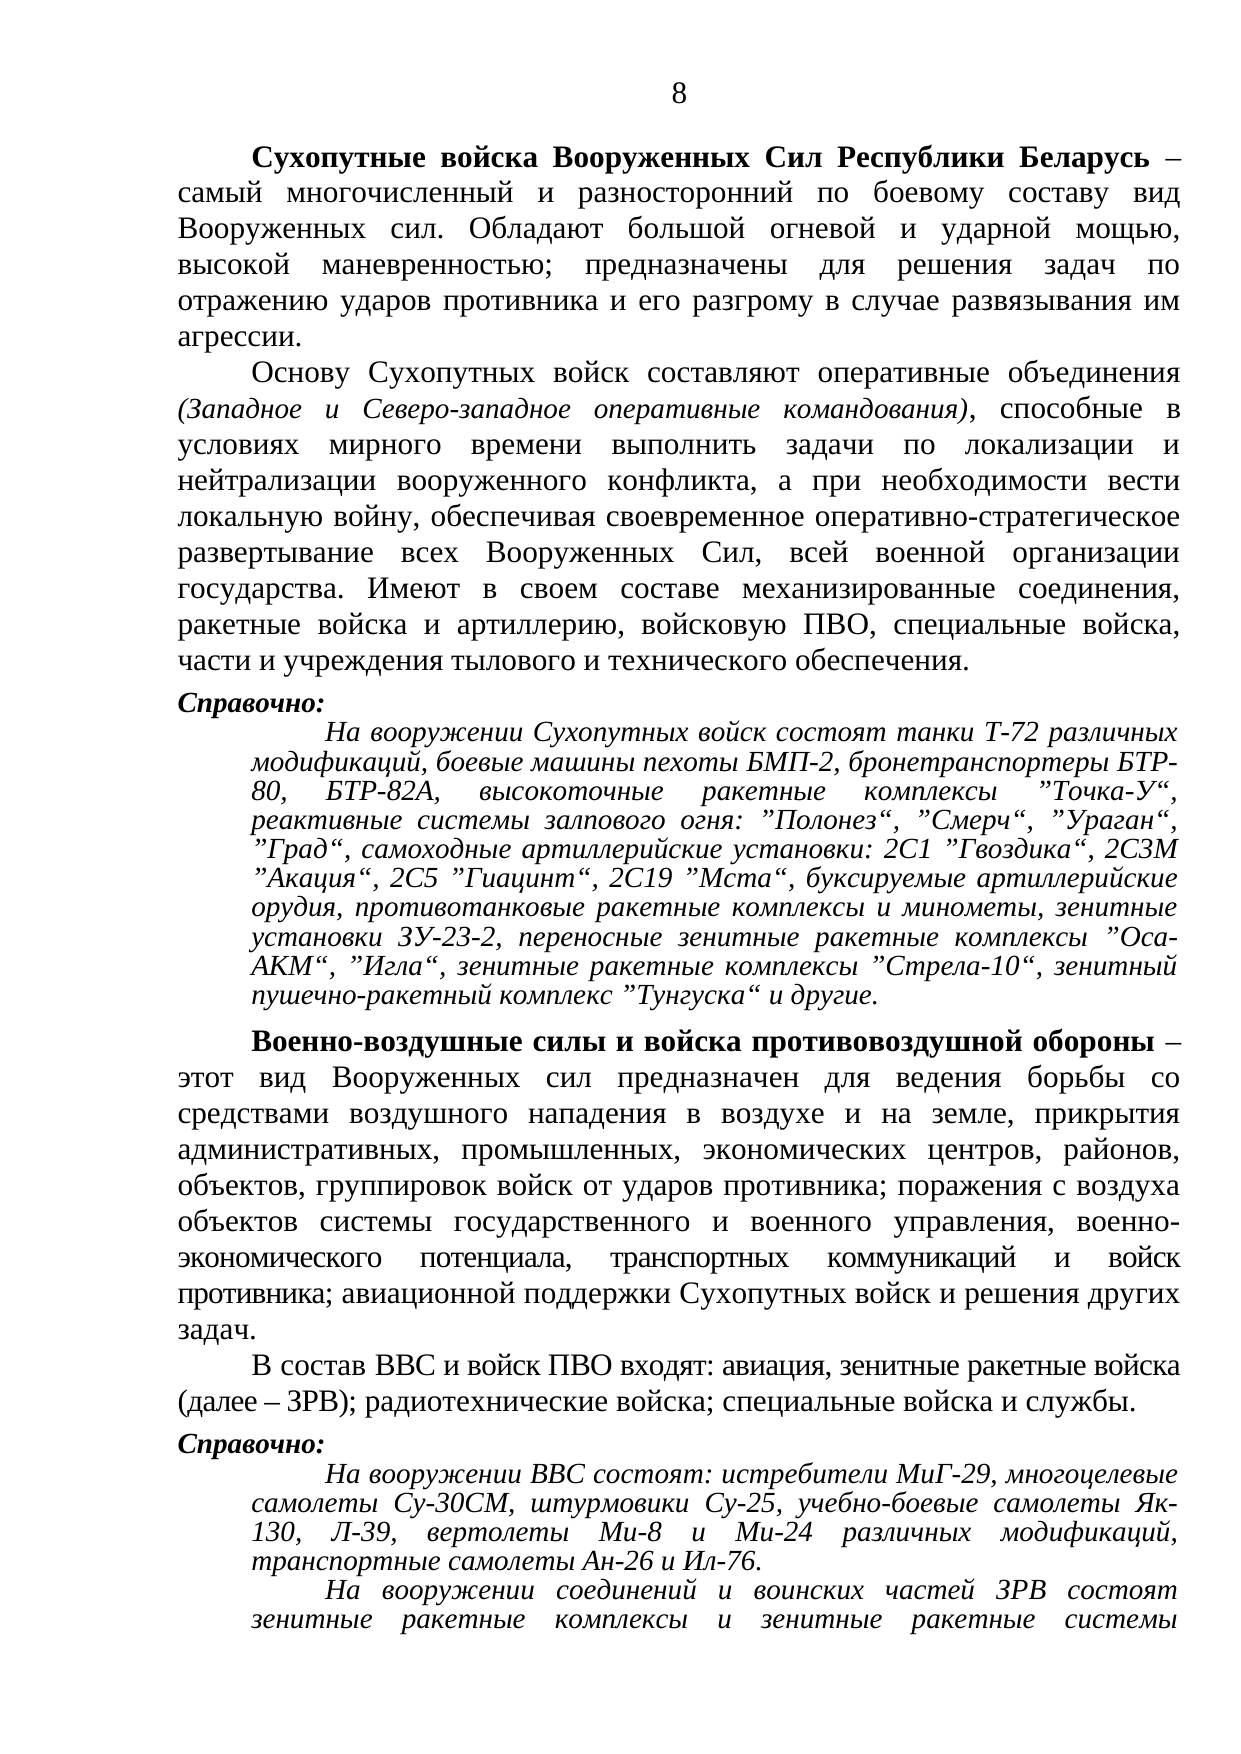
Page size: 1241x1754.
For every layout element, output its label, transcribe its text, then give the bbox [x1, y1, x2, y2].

text Справочно: [177, 1431, 1181, 1460]
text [251, 1576, 1181, 1635]
text Справочно: [177, 689, 1181, 718]
text Основу Сухопутных войск составляют оперативные объединения (Западное и Северо-западное оперативные командования), способные в условиях мирного времени выполнить задачи по локализации и нейтрализации вооруженного конфликта, а при необходимости вести локальную войну, обеспечивая своевременное оперативно-стратегическое развертывание всех Вооруженных Сил, всей военной организации государства. Имеют в своем составе механизированные соединения, ракетные войска и артиллерию, войсковую ПВО, специальные войска, части и учреждения тылового и технического обеспечения. [177, 353, 1181, 677]
text В состав ВВС и войск ПВО входят: авиация, зенитные ракетные войска (далее – ЗРВ); радиотехнические войска; специальные войска и службы. [177, 1346, 1181, 1418]
text На вооружении Сухопутных войск состоят танки Т-72 различных модификаций, боевые машины пехоты БМП-2, бронетранспортеры БТР-80, БТР-82А, высокоточные ракетные комплексы ”Точка-У“, реактивные системы залпового огня: ”Полонез“, ”Смерч“, ”Ураган“, ”Град“, самоходные артиллерийские установки: 2С1 ”Гвоздика“, 2С3М ”Акация“, 2С5 ”Гиацинт“, 2С19 ”Мста“, буксируемые артиллерийские орудия, противотанковые ракетные комплексы и минометы, зенитные установки ЗУ-23-2, переносные зенитные ракетные комплексы ”Оса-АКМ“, ”Игла“, зенитные ракетные комплексы ”Стрела-10“, зенитный пушечно-ракетный комплекс ”Тунгуска“ и другие. [251, 718, 1181, 1010]
text На вооружении ВВС состоят: истребители МиГ-29, многоцелевые самолеты Су-30СМ, штурмовики Су-25, учебно-боевые самолеты Як-130, Л-39, вертолеты Ми-8 и Ми-24 различных модификаций, транспортные самолеты Ан-26 и Ил-76. [251, 1460, 1181, 1576]
text Военно-воздушные силы и войска противовоздушной обороны – этот вид Вооруженных сил предназначен для ведения борьбы со средствами воздушного нападения в воздухе и на земле, прикрытия административных, промышленных, экономических центров, районов, объектов, группировок войск от ударов противника; поражения с воздуха объектов системы государственного и военного управления, военно-экономического потенциала, транспортных коммуникаций и войск противника; авиационной поддержки Сухопутных войск и решения других задач. [177, 1023, 1181, 1346]
text Сухопутные войска Вооруженных Сил Республики Беларусь – самый многочисленный и разносторонний по боевому составу вид Вооруженных сил. Обладают большой огневой и ударной мощью, высокой маневренностью; предназначены для решения задач по отражению ударов противника и его разгрому в случае развязывания им агрессии. [177, 138, 1181, 353]
